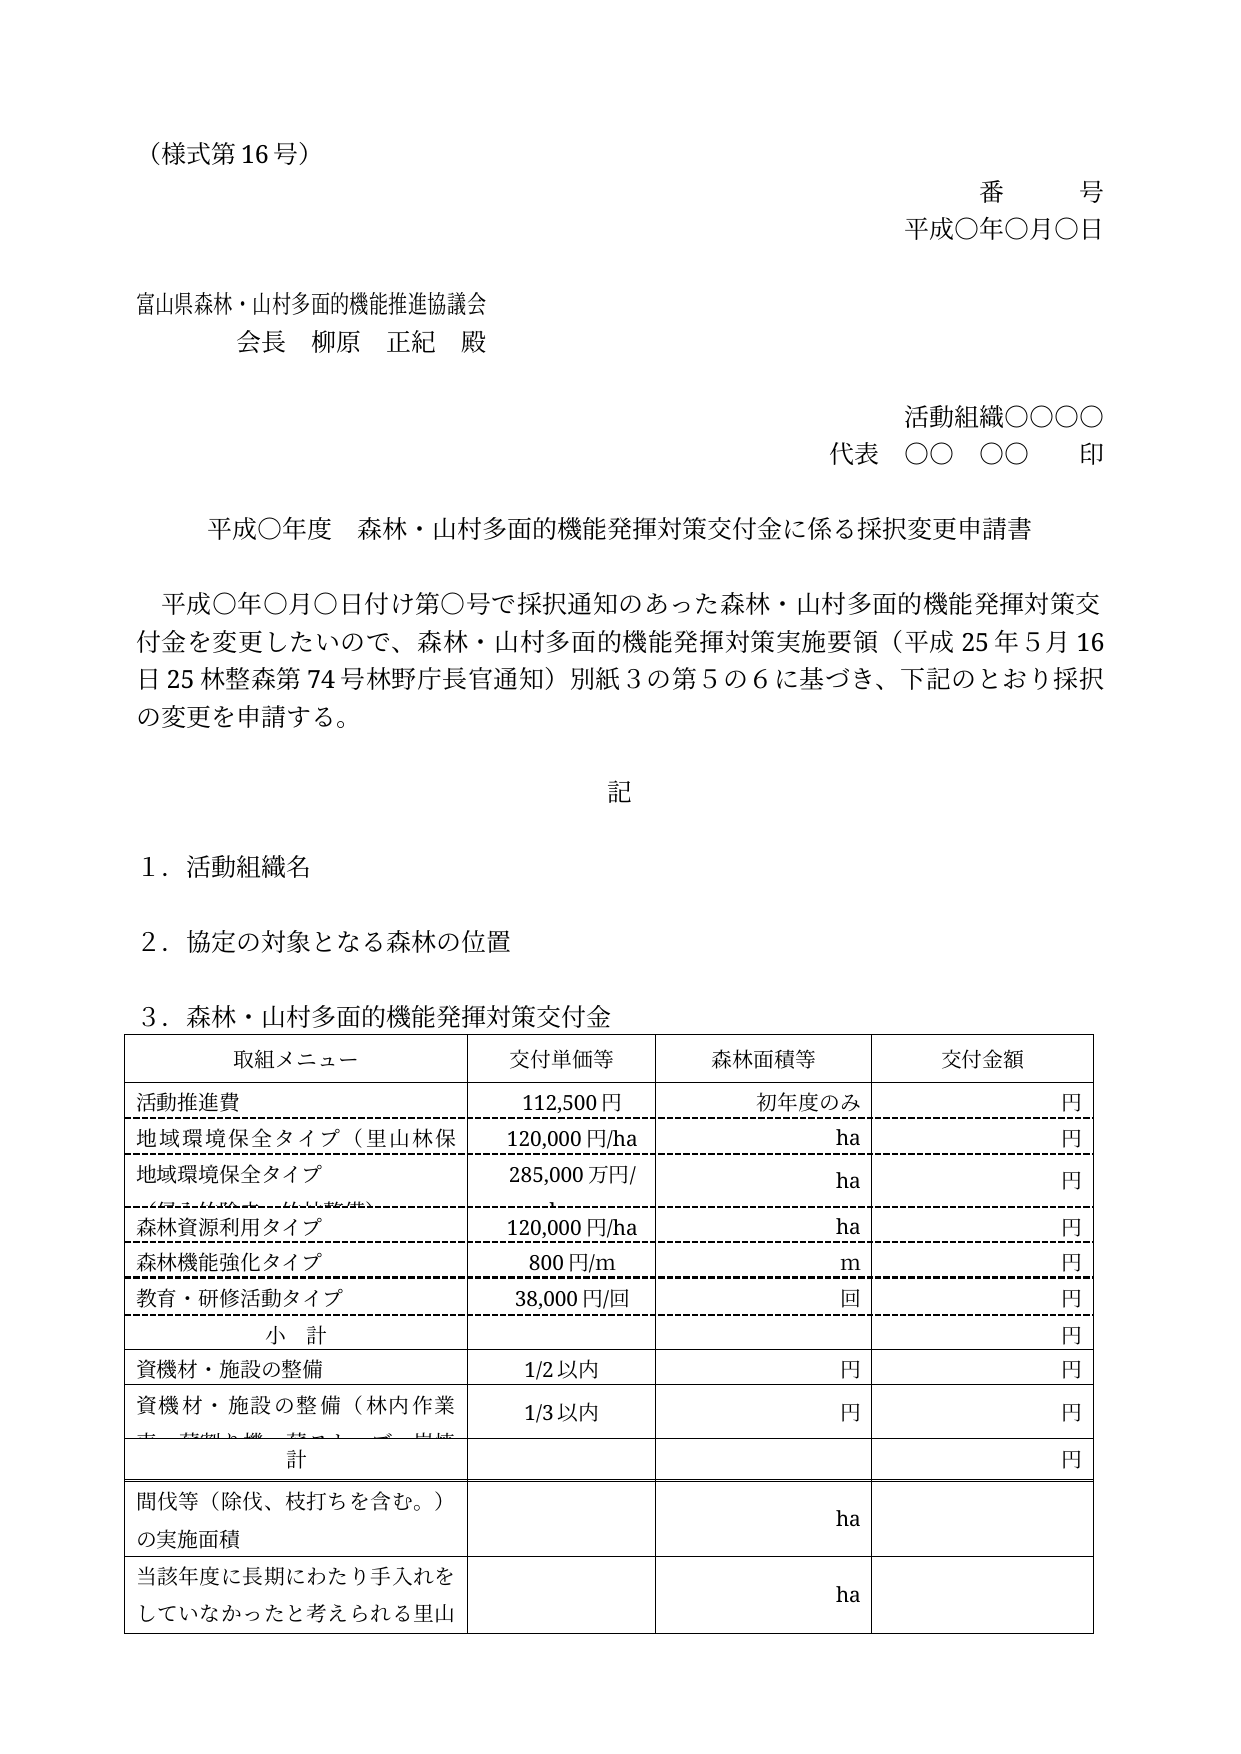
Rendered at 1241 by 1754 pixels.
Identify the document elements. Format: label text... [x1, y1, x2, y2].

table_cell 38,000円/回 [468, 1276, 655, 1313]
table_cell [656, 1439, 871, 1479]
table_cell ha [656, 1153, 871, 1206]
table_cell 円 [872, 1241, 1093, 1276]
table_cell [872, 1482, 1093, 1556]
text 番 号 [136, 172, 1104, 209]
table_cell 120,000円/ha [468, 1206, 655, 1241]
table_cell 計 [125, 1439, 467, 1479]
table_cell ｍ [656, 1241, 871, 1276]
table_cell 800円/ｍ [468, 1241, 655, 1276]
table_cell 円 [872, 1206, 1093, 1241]
table_cell 円 [872, 1117, 1093, 1152]
table_cell 円 [872, 1314, 1093, 1349]
table_cell 間伐等（除伐、枝打ちを含む。）の実施面積 [125, 1482, 467, 1556]
table_header 取組メニュー [125, 1035, 467, 1082]
table_cell ha [656, 1117, 871, 1152]
text 平成○年○月○日 [136, 209, 1104, 247]
text （様式第16号） [136, 134, 1104, 172]
table_cell [468, 1482, 655, 1556]
table_cell 円 [872, 1083, 1093, 1117]
table_cell 円 [872, 1350, 1093, 1384]
table_cell 円 [656, 1350, 871, 1384]
table_cell 森林資源利用タイプ [125, 1206, 467, 1241]
table_cell 120,000円/ha [468, 1117, 655, 1152]
table_cell 円 [872, 1153, 1093, 1206]
text ３．森林・山村多面的機能発揮対策交付金 [136, 997, 1104, 1034]
text 平成○年○月○日付け第○号で採択通知のあった森林・山村多面的機能発揮対策交付金を変更したいので、森林・山村多面的機能発揮対策実施要領（平成25年５月16日25林整森第74号林野庁長官通知）別紙３の第５の６に基づき、下記のとおり採択の変更を申請する。 [136, 584, 1104, 734]
table_header 交付単価等 [468, 1035, 655, 1082]
table_cell 円 [872, 1439, 1093, 1479]
table_cell [468, 1439, 655, 1479]
table_cell 円 [872, 1276, 1093, 1313]
text 活動組織○○○○ [136, 397, 1104, 434]
table_cell 教育・研修活動タイプ [125, 1276, 467, 1313]
text 平成○年度 森林・山村多面的機能発揮対策交付金に係る採択変更申請書 [136, 509, 1104, 547]
table_cell [468, 1557, 655, 1632]
table_cell 円 [656, 1385, 871, 1437]
text 記 [136, 772, 1104, 809]
table_cell 資機材・施設の整備 [125, 1350, 467, 1384]
table_cell [656, 1314, 871, 1349]
table_cell 回 [656, 1276, 871, 1313]
table_header 交付金額 [872, 1035, 1093, 1082]
table_cell 地域環境保全タイプ （侵入竹除去・竹林整備） [125, 1153, 467, 1206]
table_cell 円 [872, 1385, 1093, 1437]
table_cell 小 計 [125, 1314, 467, 1349]
text 代表 ○○ ○○ 印 [136, 434, 1104, 472]
text 会長 柳原 正紀 殿 [136, 322, 1104, 359]
table_cell 活動推進費 [125, 1083, 467, 1117]
table_header 森林面積等 [656, 1035, 871, 1082]
table_cell 1/2以内 [468, 1350, 655, 1384]
table_cell ha [656, 1557, 871, 1632]
table_cell 112,500円 [468, 1083, 655, 1117]
table_cell 資機材・施設の整備（林内作業車、薪割り機、薪ストーブ、炭焼き小屋） [125, 1385, 467, 1437]
table_cell 1/3以内 [468, 1385, 655, 1437]
table_cell 285,000万円/ha [468, 1153, 655, 1206]
table_cell ha [656, 1482, 871, 1556]
text 富山県森林・山村多面的機能推進協議会 [136, 284, 1104, 322]
text ２．協定の対象となる森林の位置 [136, 922, 1104, 959]
table_cell 当該年度に長期にわたり手入れをしていなかったと考えられる里山林を整備する面積 [125, 1557, 467, 1632]
text １．活動組織名 [136, 847, 1104, 884]
table_cell 森林機能強化タイプ [125, 1241, 467, 1276]
table_cell ha [656, 1206, 871, 1241]
table_cell 初年度のみ [656, 1083, 871, 1117]
table_cell [872, 1557, 1093, 1632]
table_cell [468, 1314, 655, 1349]
table_cell 地域環境保全タイプ（里山林保全） [125, 1117, 467, 1152]
